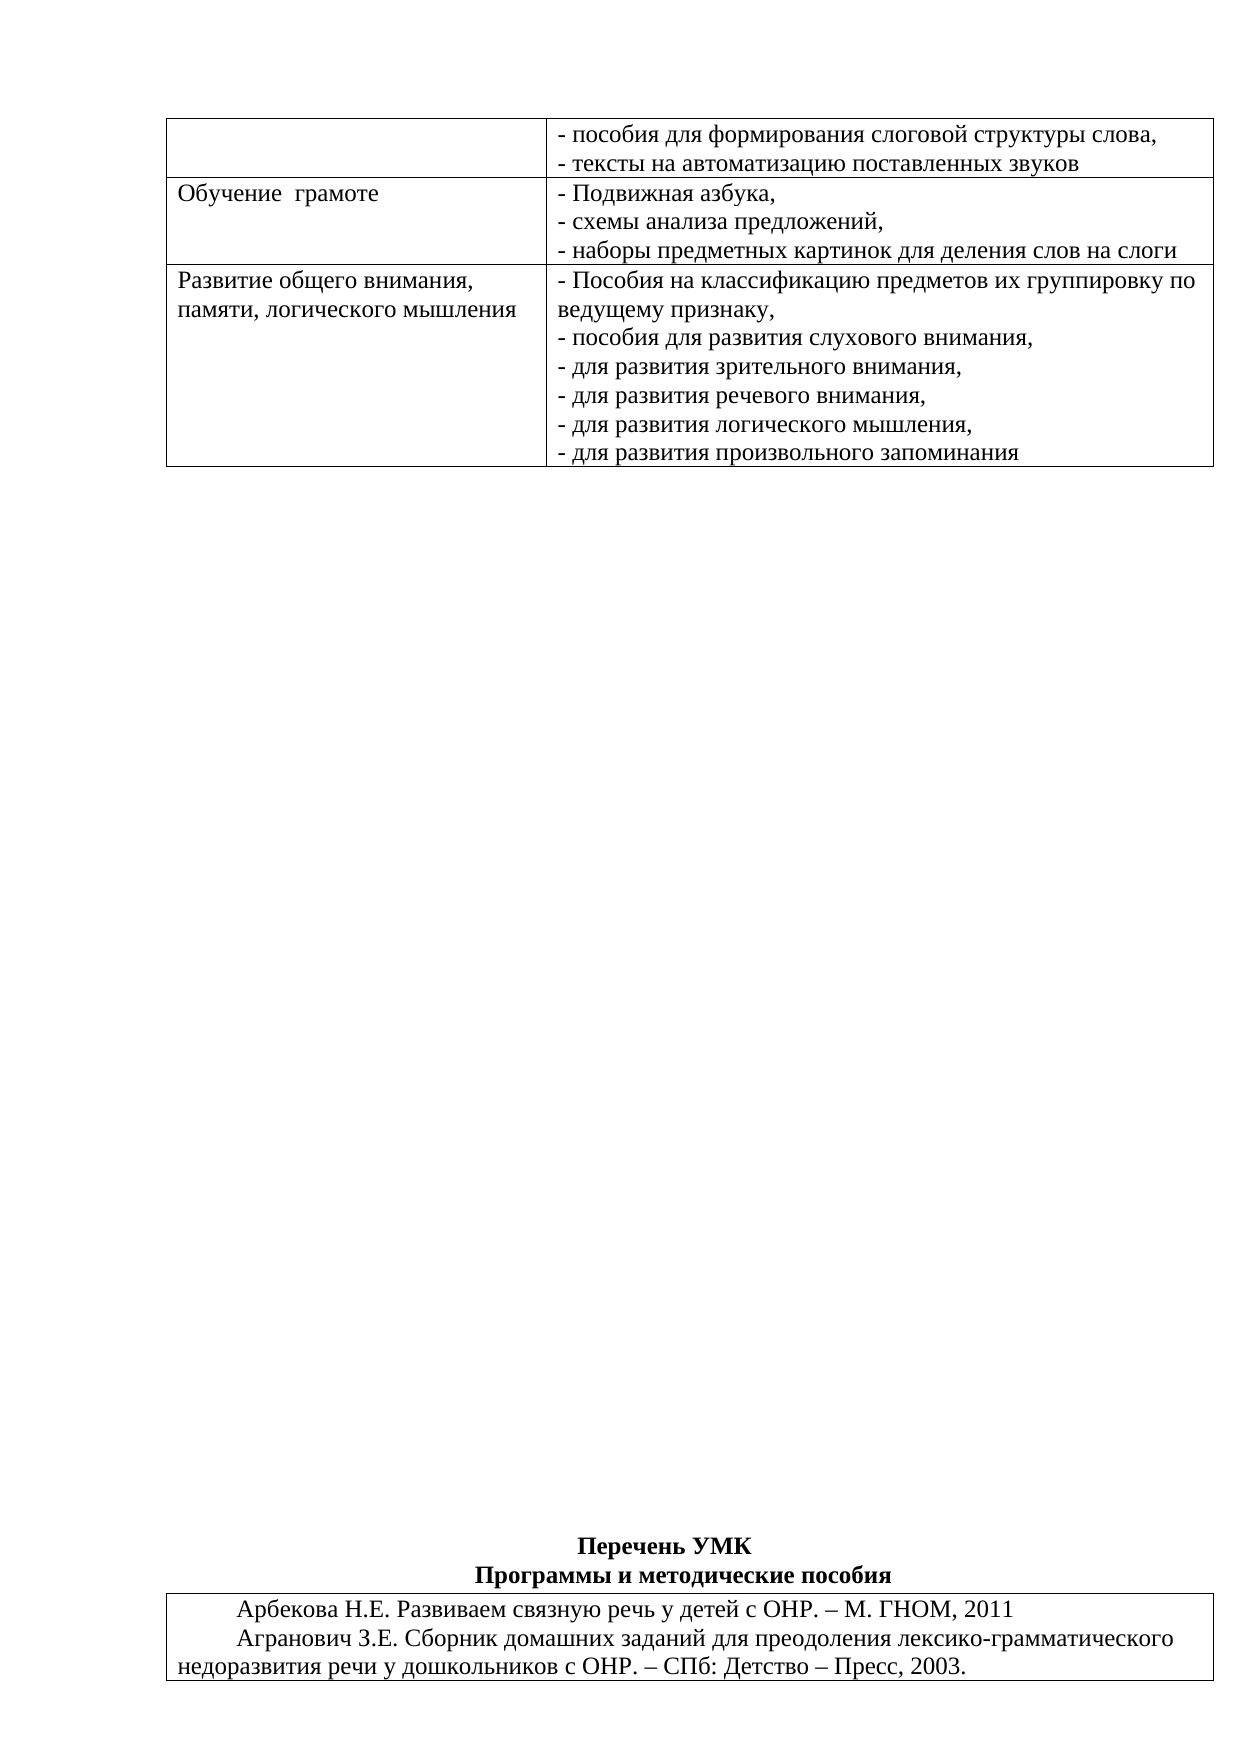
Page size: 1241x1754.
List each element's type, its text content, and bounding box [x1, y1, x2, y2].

text Программы и методические пособия [215, 1560, 1152, 1588]
table_cell Обучение грамоте [167, 178, 546, 264]
text Перечень УМК [177, 1531, 1152, 1560]
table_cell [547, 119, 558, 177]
table_cell Развитие общего внимания, памяти, логического мышления [167, 265, 546, 466]
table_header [167, 1594, 1213, 1680]
table_cell - Пособия на классификацию предметов их группировку по ведущему признаку, - пособия для развития слухового внимания, - для развития зрительного внимания, - для развития речевого внимания, - для развития логического мышления, - для развития произвольного запоминания [547, 265, 1213, 466]
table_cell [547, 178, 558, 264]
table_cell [167, 119, 546, 177]
table_cell - Подвижная азбука, - схемы анализа предложений, - наборы предметных картинок для деления слов на слоги [776, 178, 1213, 264]
